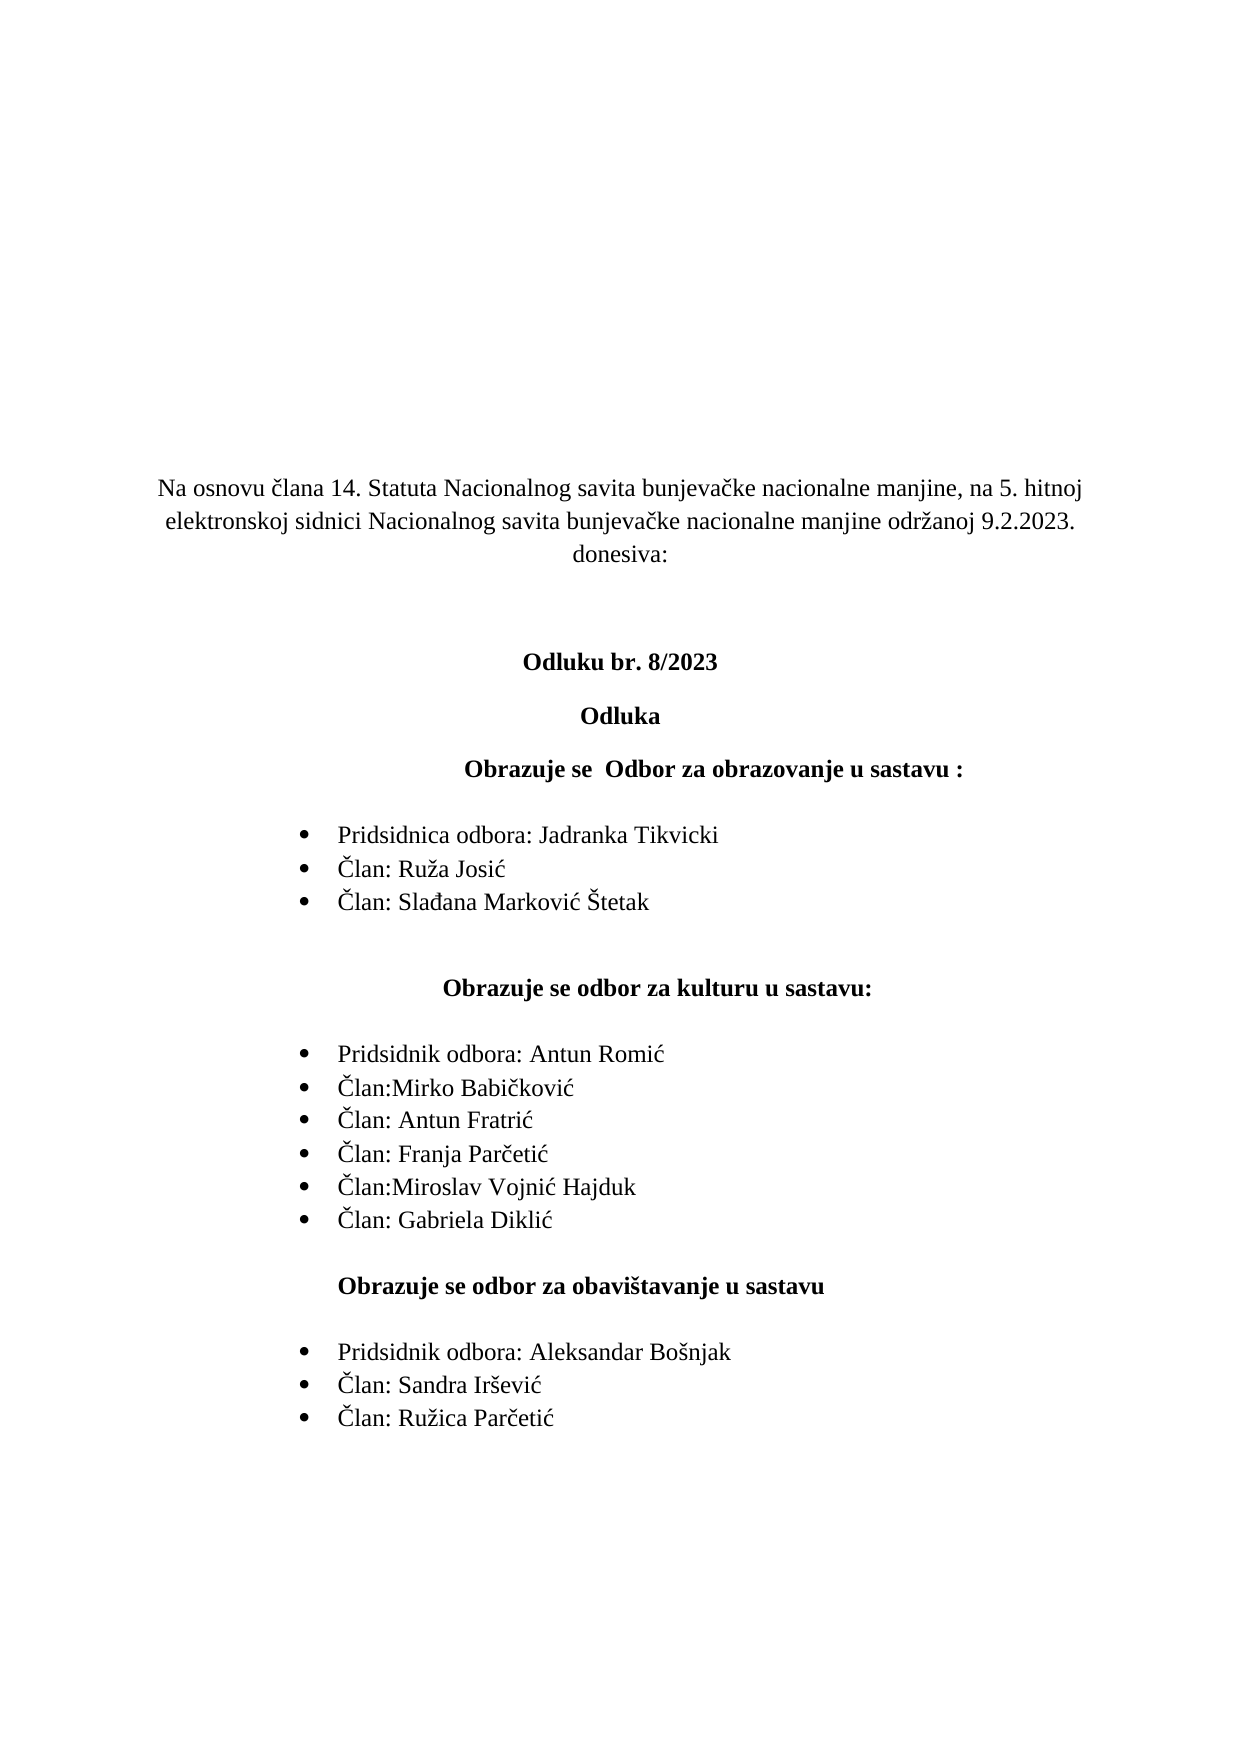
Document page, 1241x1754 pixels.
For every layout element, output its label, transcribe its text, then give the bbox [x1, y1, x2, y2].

text Obrazuje se odbor za obavištavanje u sastavu [337, 1271, 1090, 1299]
list Član: Slađana Marković Štetak [300, 887, 1090, 915]
text Odluka [150, 701, 1090, 729]
text Obrazuje se odbor za kulturu u sastavu: [150, 973, 1090, 1002]
list Član: Ružica Parčetić [300, 1403, 1090, 1432]
list Pridsidnica odbora: Jadranka Tikvicki [300, 821, 1090, 849]
list Pridsidnik odbora: Aleksandar Bošnjak [300, 1337, 1090, 1366]
list Član: Ruža Josić [300, 854, 1090, 882]
list Član:Mirko Babičković [300, 1073, 1090, 1101]
text Odluku br. 8/2023 [150, 647, 1090, 676]
list Član: Gabriela Diklić [300, 1205, 1090, 1233]
list Član: Sandra Iršević [300, 1370, 1090, 1398]
text Na osnovu člana 14. Statuta Nacionalnog savita bunjevačke nacionalne manjine, na 5. hitnoj elektronskoj sidnici Nacionalnog savita bunjevačke nacionalne manjine održanoj 9.2.2023. donesiva: [150, 473, 1090, 568]
list Član: Franja Parčetić [300, 1139, 1090, 1167]
list Član:Miroslav Vojnić Hajduk [300, 1172, 1090, 1200]
list Član: Antun Fratrić [300, 1106, 1090, 1134]
list Pridsidnik odbora: Antun Romić [300, 1039, 1090, 1068]
text Obrazuje se Odbor za obrazovanje u sastavu : [337, 754, 1090, 783]
